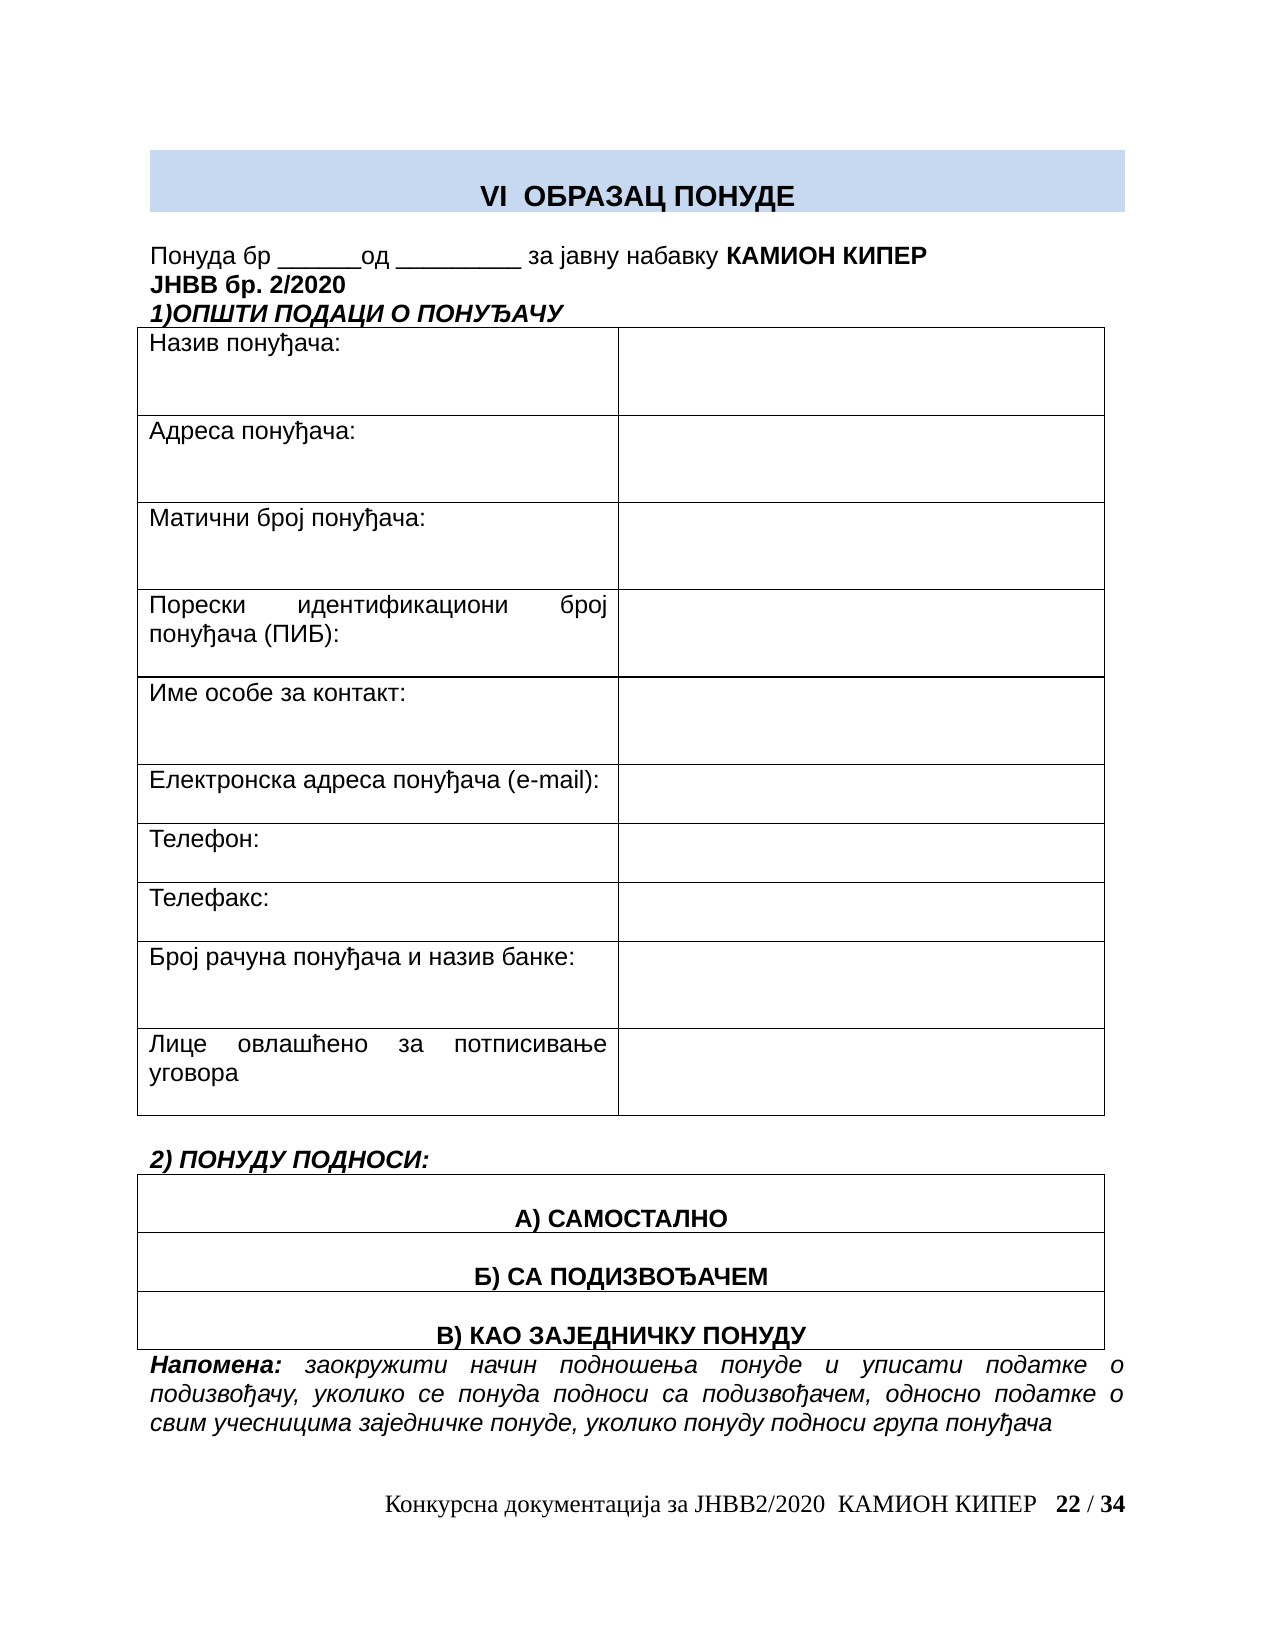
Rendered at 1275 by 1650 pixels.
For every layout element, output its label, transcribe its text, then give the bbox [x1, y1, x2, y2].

table_cell [619, 678, 1104, 764]
table_cell [619, 765, 1104, 823]
table_cell [619, 503, 1104, 589]
table_cell Телефон: [138, 824, 618, 882]
table_cell Порески идентификациони број понуђача (ПИБ): [138, 590, 618, 676]
table_cell Електронска адреса понуђача (e-mail): [138, 765, 618, 823]
text ЈНВВ бр. 2/2020 [150, 270, 1125, 298]
table_cell Телефакс: [138, 883, 618, 941]
text 1)ОПШТИ ПОДАЦИ О ПОНУЂАЧУ [150, 298, 1125, 327]
table_cell [619, 590, 1104, 676]
table_header А) САМОСТАЛНО [138, 1175, 1104, 1232]
text Напомена: заокружити начин подношења понуде и уписати податке о подизвођачу, уколико се понуда подноси са подизвођачем, односно податке о свим учесницима заједничке понуде, уколико понуду подноси група понуђача [150, 1350, 1125, 1437]
table_cell [619, 416, 1104, 502]
text 2) ПОНУДУ ПОДНОСИ: [150, 1145, 1125, 1174]
table_header [619, 328, 1104, 414]
table_header Назив понуђача: [138, 328, 618, 414]
table_cell Број рачуна понуђача и назив банке: [138, 942, 618, 1028]
table_cell Име особе за контакт: [138, 678, 618, 764]
table_cell [619, 824, 1104, 882]
table_cell Матични број понуђача: [138, 503, 618, 589]
table_cell Лице овлашћено за потписивање уговора [138, 1029, 618, 1115]
table_cell Б) СА ПОДИЗВОЂАЧЕМ [138, 1233, 1104, 1291]
table_cell Адреса понуђача: [138, 416, 618, 502]
table_cell В) КАО ЗАЈЕДНИЧКУ ПОНУДУ [138, 1292, 1104, 1349]
text VI ОБРАЗАЦ ПОНУДЕ [150, 179, 1125, 212]
text Понуда бр ______од _________ за јавну набавку КАМИОН КИПЕР [150, 241, 1125, 270]
table_cell [619, 883, 1104, 941]
table_cell [619, 942, 1104, 1028]
table_cell [619, 1029, 1104, 1115]
